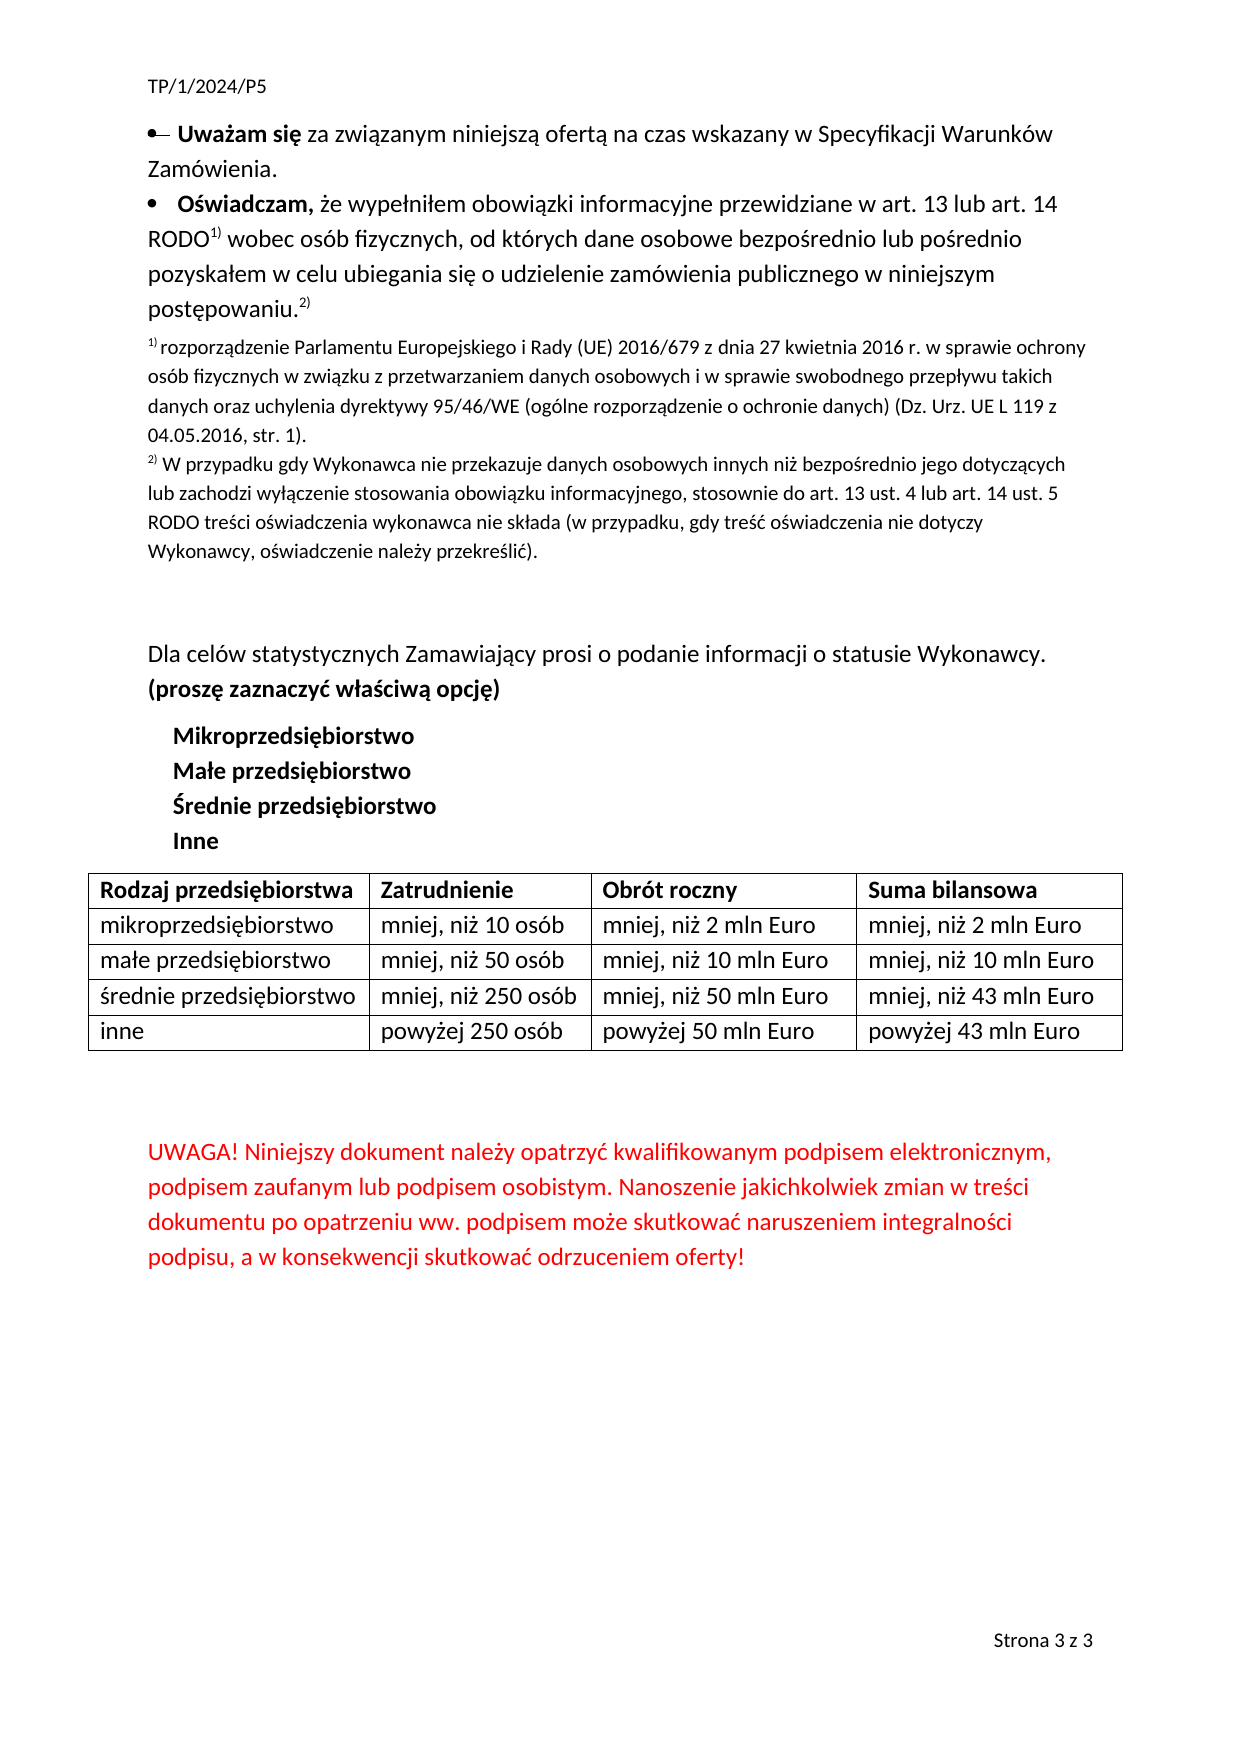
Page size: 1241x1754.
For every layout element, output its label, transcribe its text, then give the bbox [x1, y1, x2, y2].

table_cell powyżej 43 mln Euro [857, 1016, 1122, 1050]
text Inne [148, 825, 1093, 856]
table_cell mniej, niż 2 mln Euro [592, 909, 856, 944]
text Małe przedsiębiorstwo [148, 755, 1093, 786]
text 2) W przypadku gdy Wykonawca nie przekazuje danych osobowych innych niż bezpośrednio jego dotyczących lub zachodzi wyłączenie stosowania obowiązku informacyjnego, stosownie do art. 13 ust. 4 lub art. 14 ust. 5 RODO treści oświadczenia wykonawca nie składa (w przypadku, gdy treść oświadczenia nie dotyczy Wykonawcy, oświadczenie należy przekreślić). [148, 451, 1093, 564]
table_cell powyżej 50 mln Euro [592, 1016, 856, 1050]
table_cell mniej, niż 250 osób [370, 980, 591, 1014]
text Średnie przedsiębiorstwo [148, 790, 1093, 821]
list Oświadczam, że wypełniłem obowiązki informacyjne przewidziane w art. 13 lub art. 14 RODO1) wobec osób fizycznych, od których dane osobowe bezpośrednio lub pośrednio pozyskałem w celu ubiegania się o udzielenie zamówienia publicznego w niniejszym postępowaniu.2) [148, 188, 1093, 324]
table_cell mniej, niż 50 osób [370, 945, 591, 979]
table_cell mniej, niż 10 osób [370, 909, 591, 944]
table_cell mniej, niż 43 mln Euro [857, 980, 1122, 1014]
table_cell powyżej 250 osób [370, 1016, 591, 1050]
text Dla celów statystycznych Zamawiający prosi o podanie informacji o statusie Wykonawcy. [148, 638, 1093, 668]
text (proszę zaznaczyć właściwą opcję) [148, 673, 1093, 703]
table_cell mniej, niż 10 mln Euro [857, 945, 1122, 979]
table_cell mniej, niż 2 mln Euro [857, 909, 1122, 944]
table_cell mniej, niż 50 mln Euro [592, 980, 856, 1014]
text UWAGA! Niniejszy dokument należy opatrzyć kwalifikowanym podpisem elektronicznym, podpisem zaufanym lub podpisem osobistym. Nanoszenie jakichkolwiek zmian w treści dokumentu po opatrzeniu ww. podpisem może skutkować naruszeniem integralności podpisu, a w konsekwencji skutkować odrzuceniem oferty! [148, 1136, 1093, 1271]
table_cell mniej, niż 10 mln Euro [592, 945, 856, 979]
table_cell mikroprzedsiębiorstwo [89, 909, 369, 944]
text Mikroprzedsiębiorstwo [148, 720, 1093, 751]
table_cell małe przedsiębiorstwo [89, 945, 369, 979]
table_header Zatrudnienie [370, 874, 591, 908]
table_cell średnie przedsiębiorstwo [89, 980, 369, 1014]
table_header Suma bilansowa [857, 874, 1122, 908]
list Uważam się za związanym niniejszą ofertą na czas wskazany w Specyfikacji Warunków Zamówienia. [148, 118, 1093, 184]
text 1) rozporządzenie Parlamentu Europejskiego i Rady (UE) 2016/679 z dnia 27 kwietnia 2016 r. w sprawie ochrony osób fizycznych w związku z przetwarzaniem danych osobowych i w sprawie swobodnego przepływu takich danych oraz uchylenia dyrektywy 95/46/WE (ogólne rozporządzenie o ochronie danych) (Dz. Urz. UE L 119 z 04.05.2016, str. 1). [148, 334, 1093, 447]
table_cell inne [89, 1016, 369, 1050]
table_header Obrót roczny [592, 874, 856, 908]
table_header Rodzaj przedsiębiorstwa [89, 874, 369, 908]
